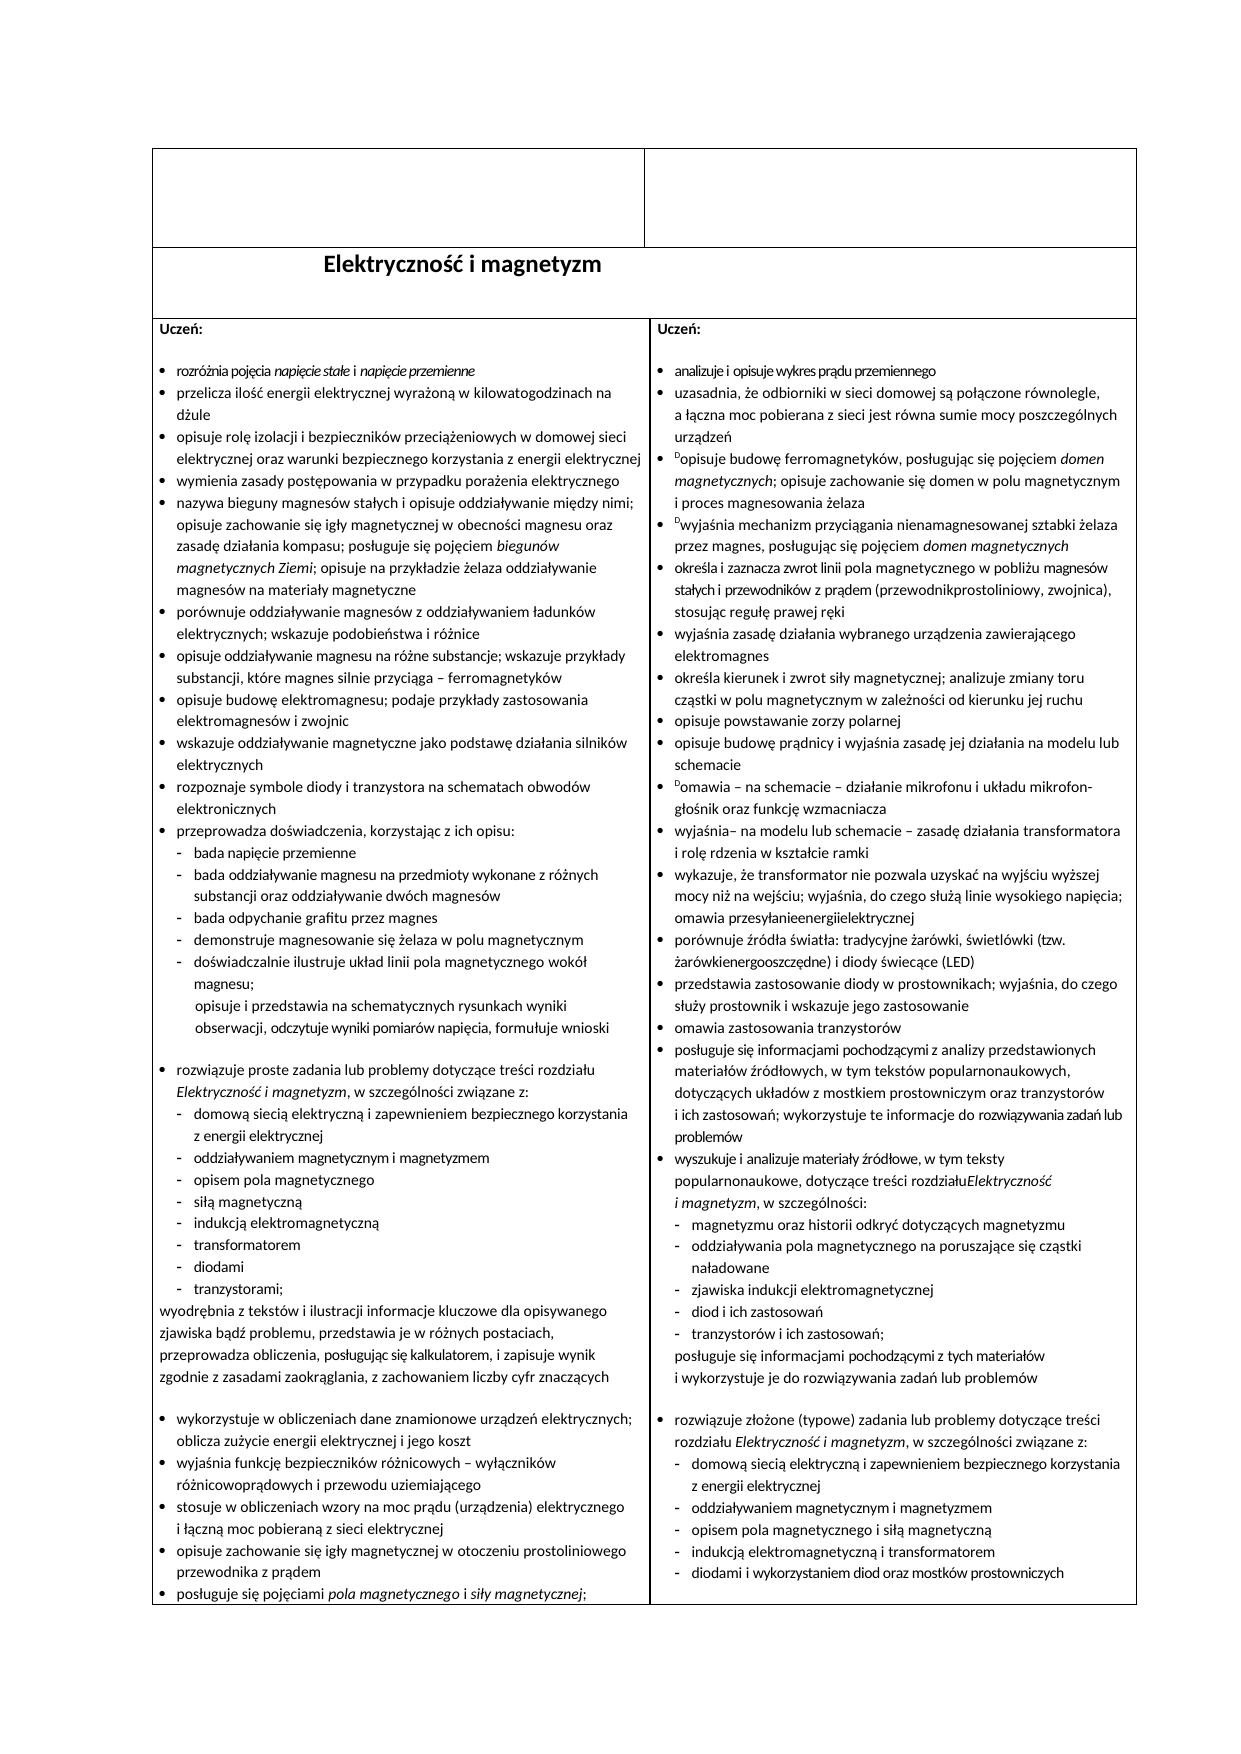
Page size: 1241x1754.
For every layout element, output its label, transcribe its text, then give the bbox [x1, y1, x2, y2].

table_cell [651, 319, 1136, 1603]
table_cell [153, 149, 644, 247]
table_cell Elektryczność i magnetyzm [153, 248, 1136, 318]
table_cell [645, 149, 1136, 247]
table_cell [153, 319, 649, 1603]
